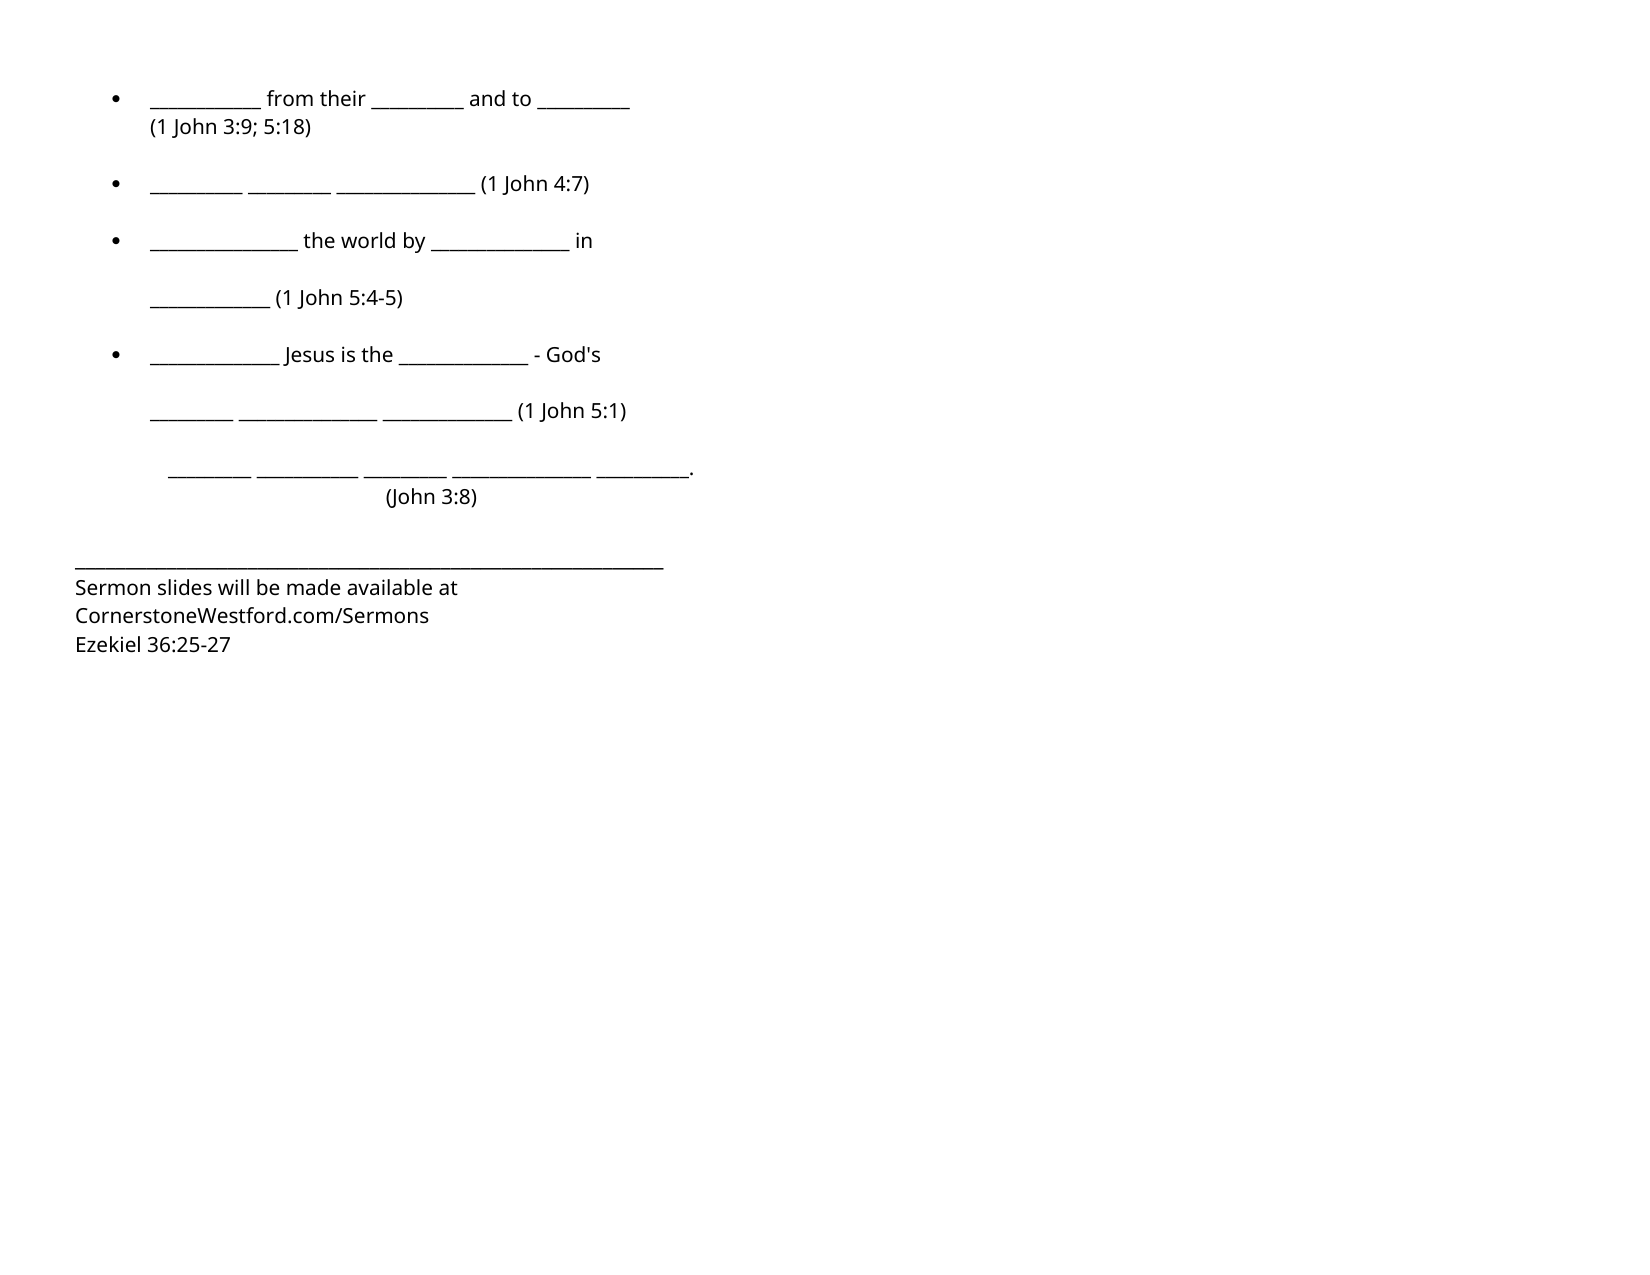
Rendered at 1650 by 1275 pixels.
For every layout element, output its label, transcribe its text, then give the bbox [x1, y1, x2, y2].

text (1 John 3:9; 5:18) [75, 112, 787, 141]
list ______________ Jesus is the ______________ - God's [112, 340, 787, 368]
list __________ _________ _______________ (1 John 4:7) [112, 169, 787, 197]
list ________________ the world by _______________ in [112, 226, 787, 254]
text Ezekiel 36:25-27 [75, 630, 787, 658]
text _________ _______________ ______________ (1 John 5:1) [75, 397, 787, 425]
list ____________ from their __________ and to __________ [112, 84, 787, 112]
text _________ ___________ _________ _______________ __________. [75, 453, 787, 482]
text __________________________________________________________ [75, 542, 787, 573]
text (John 3:8) [75, 482, 787, 510]
text _____________ (1 John 5:4-5) [75, 283, 787, 311]
text Sermon slides will be made available at CornerstoneWestford.com/Sermons [75, 573, 787, 630]
